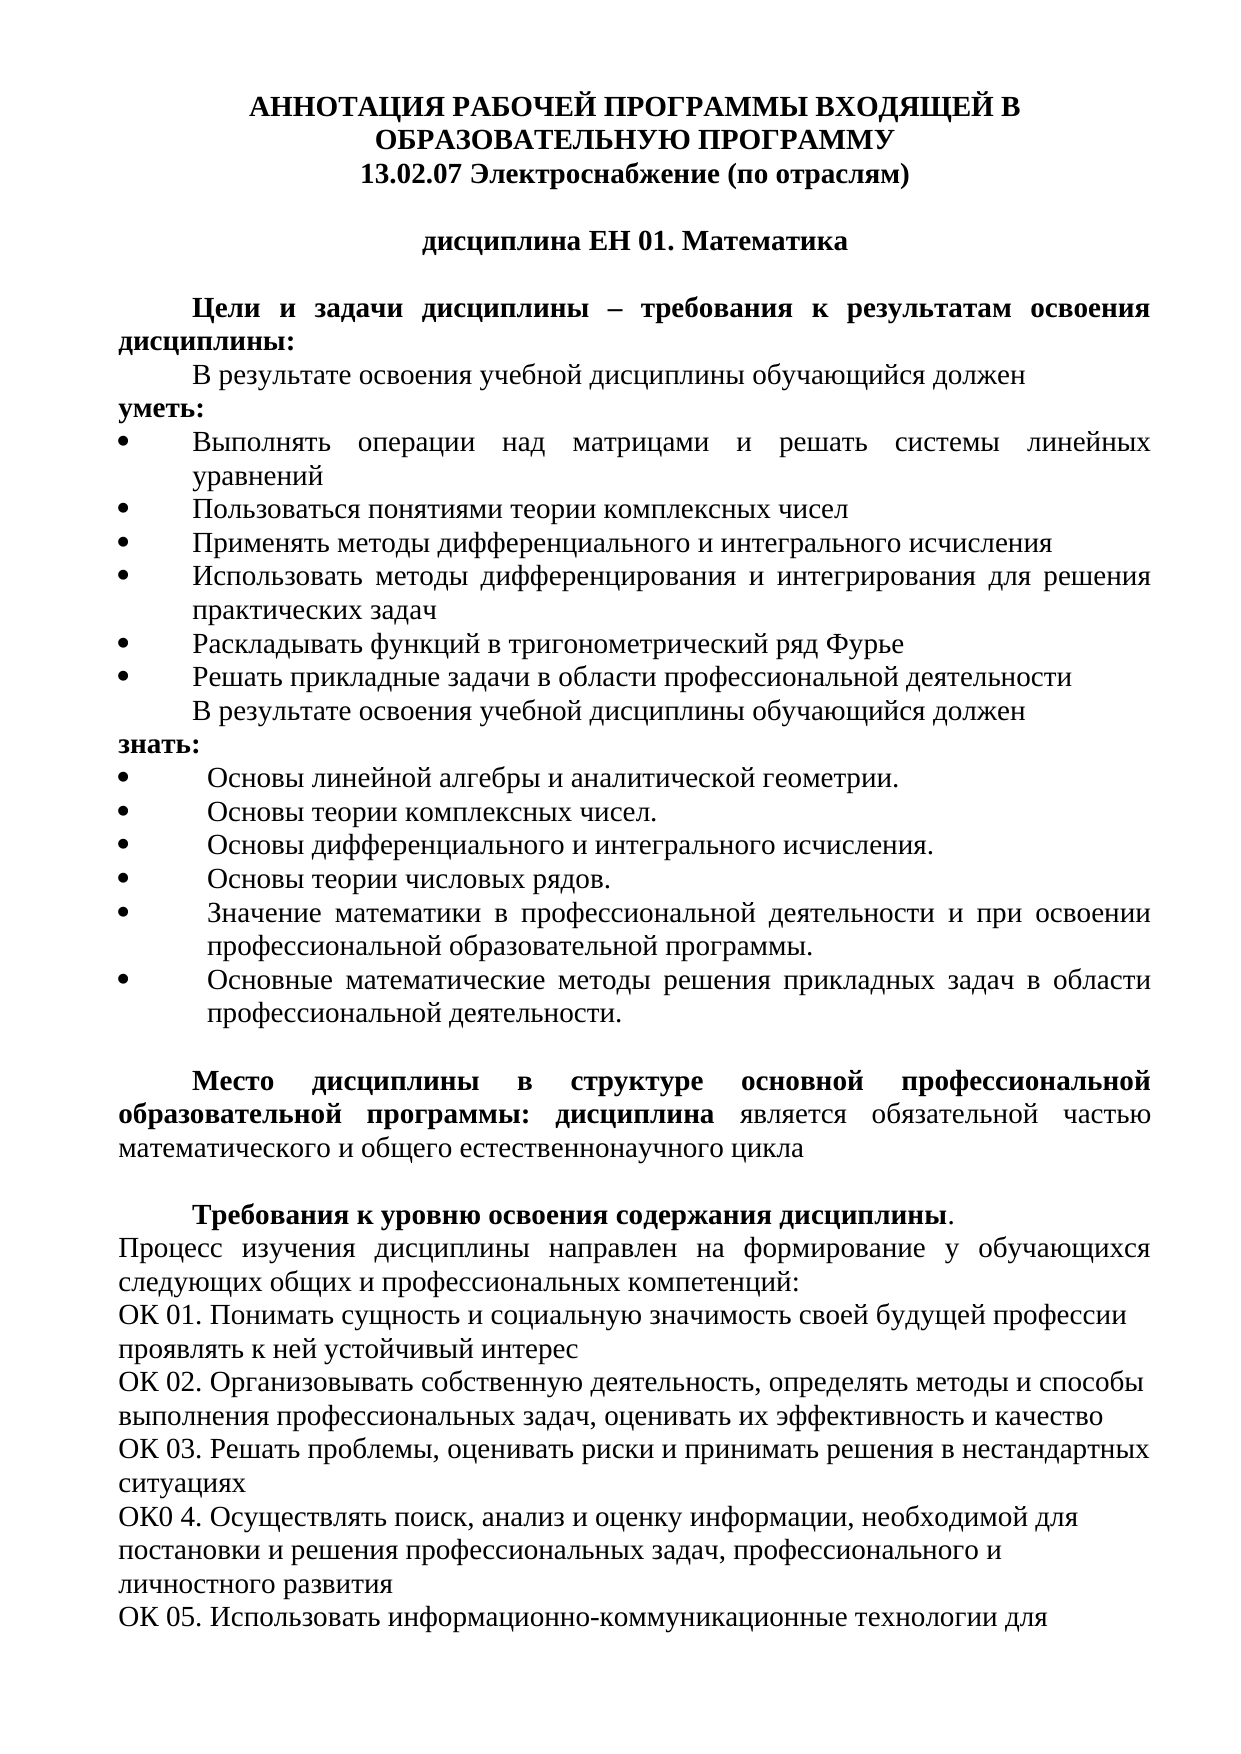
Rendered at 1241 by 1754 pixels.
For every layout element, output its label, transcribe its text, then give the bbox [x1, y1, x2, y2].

text В результате освоения учебной дисциплины обучающийся должен [118, 357, 1152, 391]
list Выполнять операции над матрицами и решать системы линейных уравнений [118, 424, 1152, 491]
text Цели и задачи дисциплины – требования к результатам освоения дисциплины: [118, 290, 1152, 357]
list Раскладывать функций в тригонометрический ряд Фурье [118, 626, 1152, 659]
text Требования к уровню освоения содержания дисциплины. [118, 1197, 1152, 1230]
text 13.02.07 Электроснабжение (по отраслям) [118, 156, 1152, 189]
list Основы дифференциального и интегрального исчисления. [118, 827, 1152, 861]
list Применять методы дифференциального и интегрального исчисления [118, 525, 1152, 558]
list Решать прикладные задачи в области профессиональной деятельности [118, 659, 1152, 693]
text дисциплина ЕН 01. Математика [118, 223, 1152, 256]
list Основы теории числовых рядов. [118, 861, 1152, 895]
text АННОТАЦИЯ РАБОЧЕЙ ПРОГРАММЫ ВХОДЯЩЕЙ В ОБРАЗОВАТЕЛЬНУЮ ПРОГРАММУ [118, 89, 1152, 156]
text проявлять к ней устойчивый интерес [118, 1331, 1152, 1364]
text ОК 02. Организовывать собственную деятельность, определять методы и способы [118, 1364, 1152, 1398]
list В результате освоения учебной дисциплины обучающийся должен [192, 693, 1152, 727]
text выполнения профессиональных задач, оценивать их эффективность и качество [118, 1398, 1152, 1432]
text Процесс изучения дисциплины направлен на формирование у обучающихся следующих общих и профессиональных компетенций: [118, 1230, 1152, 1297]
text ОК 03. Решать проблемы, оценивать риски и принимать решения в нестандартных [118, 1432, 1152, 1465]
list Использовать методы дифференцирования и интегрирования для решения практических задач [118, 558, 1152, 626]
text знать: [118, 727, 1152, 760]
text уметь: [118, 391, 1152, 424]
text Место дисциплины в структуре основной профессиональной образовательной программы: дисциплина является обязательной частью математического и общего естественнонаучного цикла [118, 1063, 1152, 1163]
text ситуациях [118, 1465, 1152, 1499]
list Основные математические методы решения прикладных задач в области профессиональной деятельности. [118, 962, 1152, 1029]
text постановки и решения профессиональных задач, профессионального и [118, 1532, 1152, 1566]
list Основы линейной алгебры и аналитической геометрии. [118, 760, 1152, 794]
text ОК0 4. Осуществлять поиск, анализ и оценку информации, необходимой для [118, 1499, 1152, 1532]
text ОК 05. Использовать информационно-коммуникационные технологии для [118, 1599, 1152, 1633]
list Значение математики в профессиональной деятельности и при освоении профессиональной образовательной программы. [118, 895, 1152, 962]
list Пользоваться понятиями теории комплексных чисел [118, 491, 1152, 525]
text ОК 01. Понимать сущность и социальную значимость своей будущей профессии [118, 1297, 1152, 1331]
text личностного развития [118, 1566, 1152, 1599]
list Основы теории комплексных чисел. [118, 794, 1152, 827]
